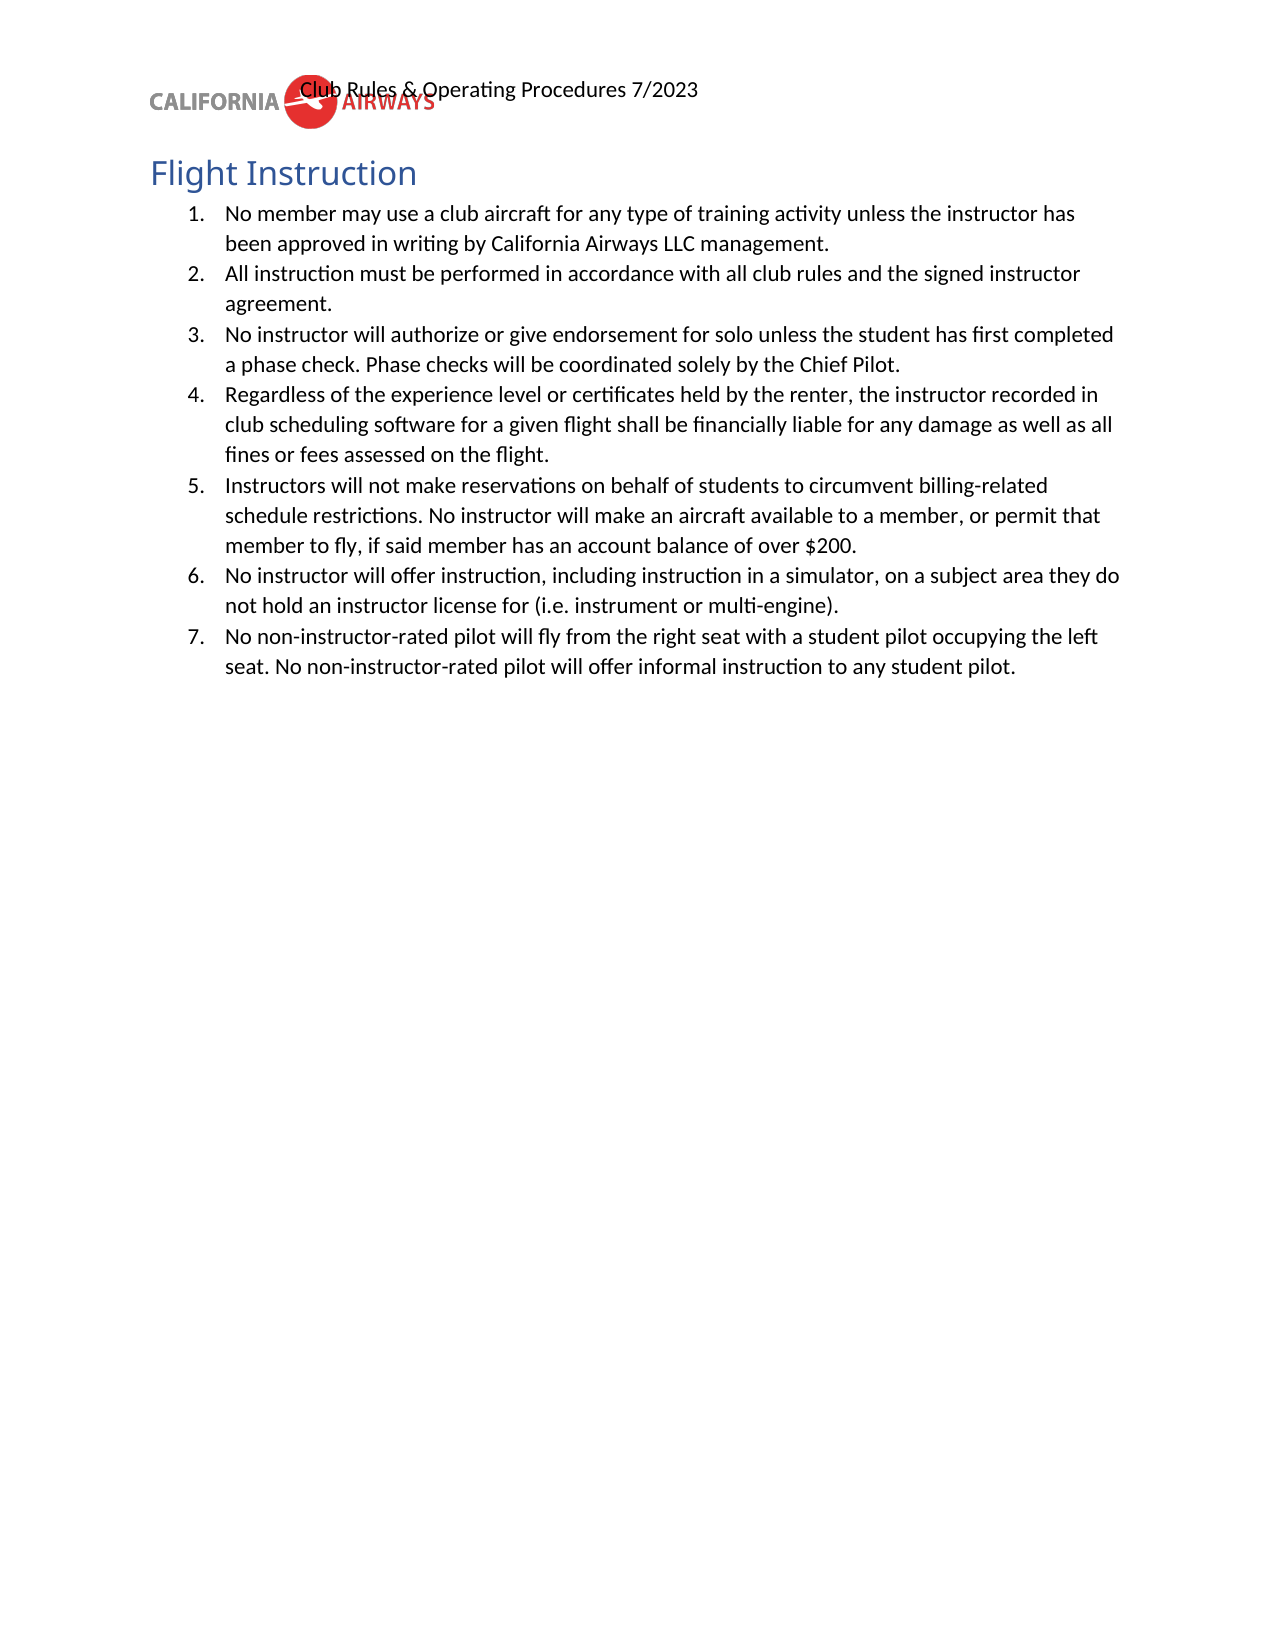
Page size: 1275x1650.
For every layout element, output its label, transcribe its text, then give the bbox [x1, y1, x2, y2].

picture [425, 84, 434, 95]
list Instructors will not make reservations on behalf of students to circumvent billing-related schedule restrictions. No instructor will make an aircraft available to a member, or permit that member to fly, if said member has an account balance of over $200. [187, 471, 1125, 559]
list No non-instructor-rated pilot will fly from the right seat with a student pilot occupying the left seat. No non-instructor-rated pilot will offer informal instruction to any student pilot. [187, 622, 1125, 680]
list No instructor will authorize or give endorsement for solo unless the student has first completed a phase check. Phase checks will be coordinated solely by the Chief Pilot. [187, 320, 1125, 378]
picture [150, 75, 435, 129]
list All instruction must be performed in accordance with all club rules and the signed instructor agreement. [187, 259, 1125, 318]
subtitle Flight Instruction [150, 150, 1125, 195]
list Regardless of the experience level or certificates held by the renter, the instructor recorded in club scheduling software for a given flight shall be financially liable for any damage as well as all fines or fees assessed on the flight. [187, 380, 1125, 469]
list No member may use a club aircraft for any type of training activity unless the instructor has been approved in writing by California Airways LLC management. [187, 199, 1125, 257]
list No instructor will offer instruction, including instruction in a simulator, on a subject area they do not hold an instructor license for (i.e. instrument or multi-engine). [187, 561, 1125, 620]
